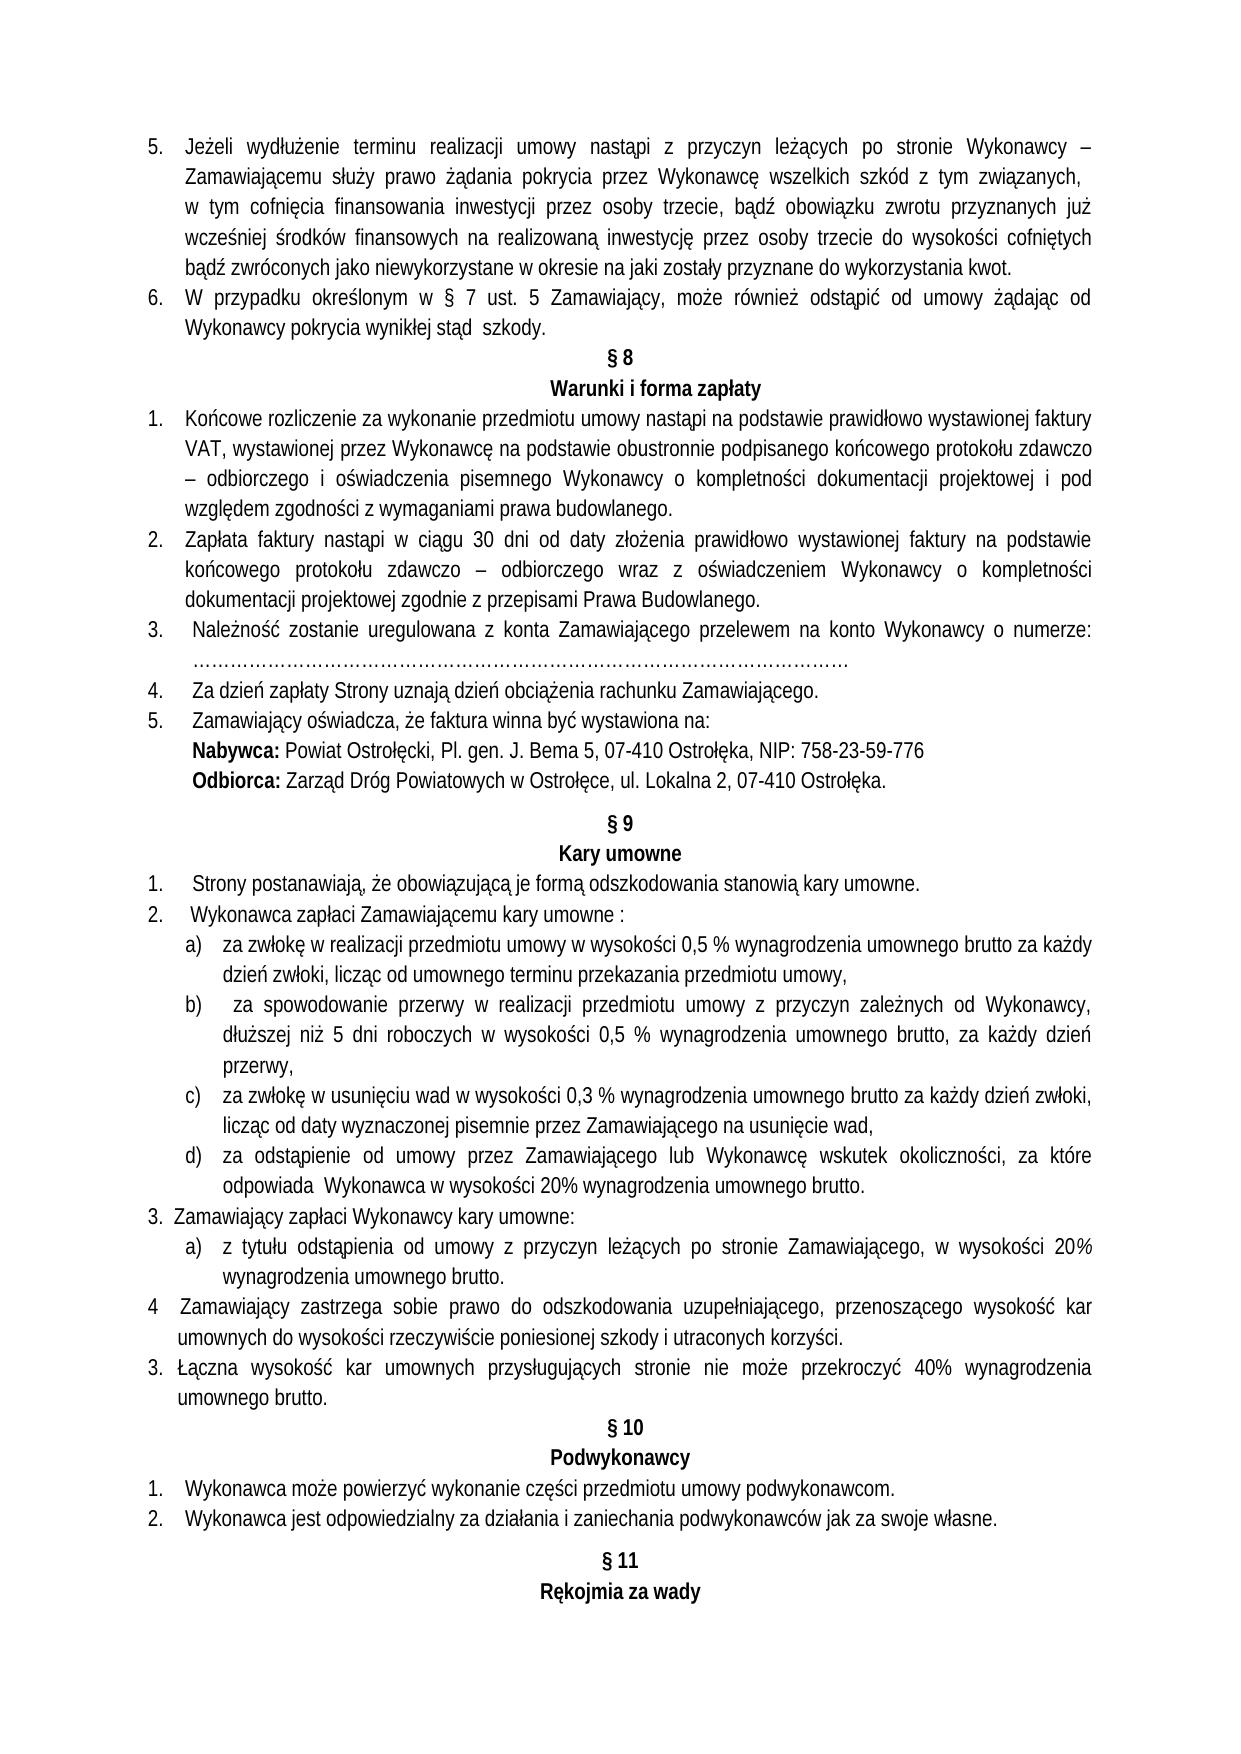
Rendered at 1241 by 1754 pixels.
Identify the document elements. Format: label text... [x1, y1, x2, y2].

list Nabywca: Powiat Ostrołęcki, Pl. gen. J. Bema 5, 07-410 Ostrołęka, NIP: 758-23-59-776 [192, 737, 1092, 763]
list Końcowe rozliczenie za wykonanie przedmiotu umowy nastąpi na podstawie prawidłowo wystawionej faktury VAT, wystawionej przez Wykonawcę na podstawie obustronnie podpisanego końcowego protokołu zdawczo – odbiorczego i oświadczenia pisemnego Wykonawcy o kompletności dokumentacji projektowej i pod względem zgodności z wymaganiami prawa budowlanego. [148, 405, 1092, 522]
list W przypadku określonym w § 7 ust. 5 Zamawiający, może również odstąpić od umowy żądając od Wykonawcy pokrycia wynikłej stąd szkody. [148, 284, 1092, 341]
list Łączna wysokość kar umownych przysługujących stronie nie może przekroczyć 40% wynagrodzenia umownego brutto. [148, 1354, 1092, 1410]
list z tytułu odstąpienia od umowy z przyczyn leżących po stronie Zamawiającego, w wysokości 20% wynagrodzenia umownego brutto. [185, 1233, 1092, 1289]
list Strony postanawiają, że obowiązującą je formą odszkodowania stanowią kary umowne. [148, 870, 1092, 897]
list Wykonawca jest odpowiedzialny za działania i zaniechania podwykonawców jak za swoje własne. [148, 1505, 1092, 1531]
list Należność zostanie uregulowana z konta Zamawiającego przelewem na konto Wykonawcy o numerze: …………………………………………………………………………………………… [148, 616, 1092, 673]
list Odbiorca: Zarząd Dróg Powiatowych w Ostrołęce, ul. Lokalna 2, 07-410 Ostrołęka. [192, 767, 1092, 794]
list za zwłokę w usunięciu wad w wysokości 0,3 % wynagrodzenia umownego brutto za każdy dzień zwłoki, licząc od daty wyznaczonej pisemnie przez Zamawiającego na usunięcie wad, [185, 1082, 1092, 1138]
list Jeżeli wydłużenie terminu realizacji umowy nastąpi z przyczyn leżących po stronie Wykonawcy – Zamawiającemu służy prawo żądania pokrycia przez Wykonawcę wszelkich szkód z tym związanych, w tym cofnięcia finansowania inwestycji przez osoby trzecie, bądź obowiązku zwrotu przyznanych już wcześniej środków finansowych na realizowaną inwestycję przez osoby trzecie do wysokości cofniętych bądź zwróconych jako niewykorzystane w okresie na jaki zostały przyznane do wykorzystania kwot. [148, 133, 1092, 280]
list Wykonawca może powierzyć wykonanie części przedmiotu umowy podwykonawcom. [148, 1474, 1092, 1501]
list za spowodowanie przerwy w realizacji przedmiotu umowy z przyczyn zależnych od Wykonawcy, dłuższej niż 5 dni roboczych w wysokości 0,5 % wynagrodzenia umownego brutto, za każdy dzień przerwy, [185, 991, 1092, 1078]
list za odstąpienie od umowy przez Zamawiającego lub Wykonawcę wskutek okoliczności, za które odpowiada Wykonawca w wysokości 20% wynagrodzenia umownego brutto. [185, 1142, 1092, 1199]
text § 11 [148, 1547, 1092, 1574]
list Zapłata faktury nastąpi w ciągu 30 dni od daty złożenia prawidłowo wystawionej faktury na podstawie końcowego protokołu zdawczo – odbiorczego wraz z oświadczeniem Wykonawcy o kompletności dokumentacji projektowej zgodnie z przepisami Prawa Budowlanego. [148, 526, 1092, 612]
text § 9 [148, 810, 1092, 836]
list Za dzień zapłaty Strony uznają dzień obciążenia rachunku Zamawiającego. [148, 677, 1092, 703]
list Wykonawca zapłaci Zamawiającemu kary umowne : [148, 901, 1092, 927]
text Rękojmia za wady [148, 1578, 1092, 1604]
list za zwłokę w realizacji przedmiotu umowy w wysokości 0,5 % wynagrodzenia umownego brutto za każdy dzień zwłoki, licząc od umownego terminu przekazania przedmiotu umowy, [185, 931, 1092, 987]
text Kary umowne [148, 840, 1092, 867]
list Zamawiający oświadcza, że faktura winna być wystawiona na: [148, 707, 1092, 733]
text § 10 [148, 1414, 1092, 1441]
text Warunki i forma zapłaty [148, 374, 1092, 401]
text Podwykonawcy [148, 1444, 1092, 1471]
text § 8 [148, 344, 1092, 371]
text 3. Zamawiający zapłaci Wykonawcy kary umowne: [148, 1203, 1092, 1229]
text 4 Zamawiający zastrzega sobie prawo do odszkodowania uzupełniającego, przenoszącego wysokość kar umownych do wysokości rzeczywiście poniesionej szkody i utraconych korzyści. [148, 1293, 1092, 1350]
